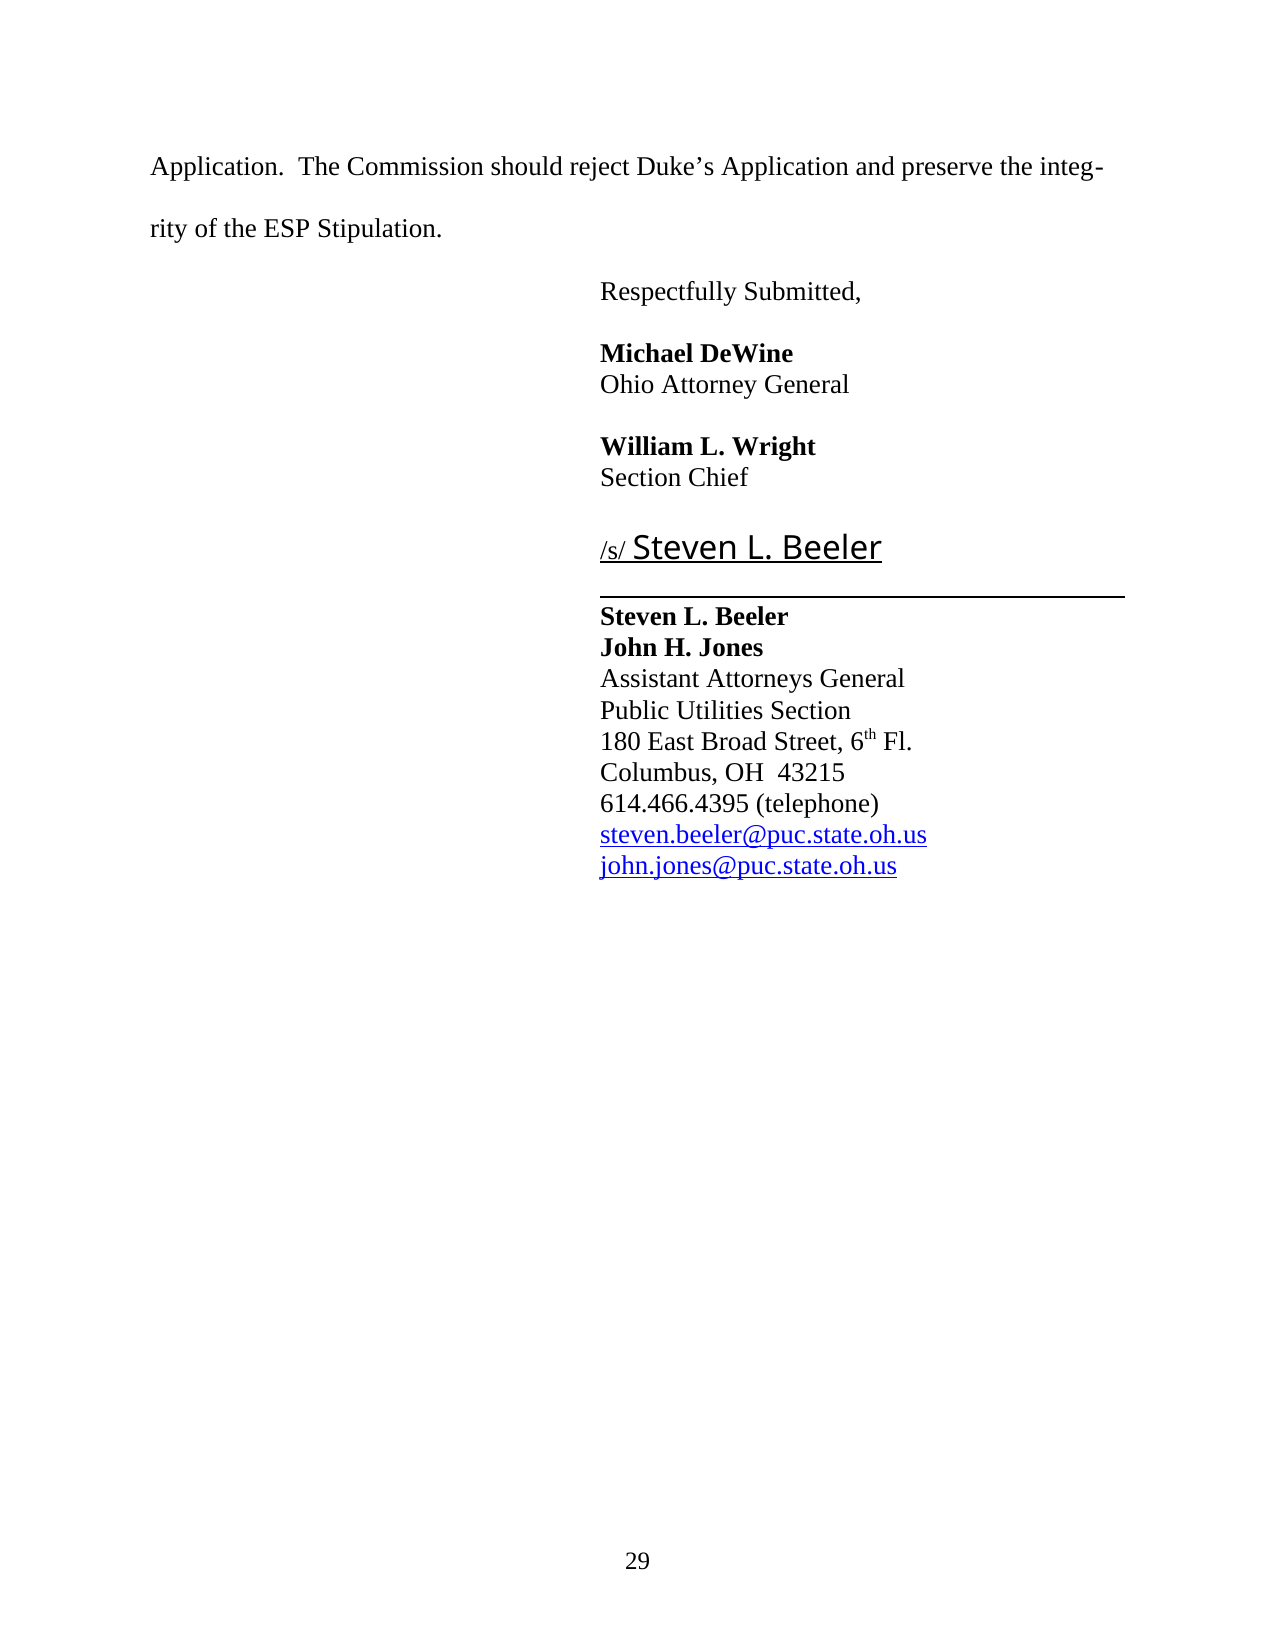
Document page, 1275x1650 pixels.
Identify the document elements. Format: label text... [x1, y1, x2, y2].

text Public Utilities Section [600, 694, 1125, 725]
text Ohio Attorney General [600, 368, 1125, 399]
text /s/ Steven L. Beeler [600, 524, 1125, 596]
text Section Chief [600, 461, 1125, 493]
text William L. Wright [600, 430, 1125, 461]
text Respectfully Submitted, [525, 274, 1125, 306]
text 180 East Broad Street, 6th Fl. [600, 725, 1125, 756]
text 614.466.4395 (telephone) [600, 787, 1125, 818]
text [150, 150, 1125, 243]
text Assistant Attorneys General [600, 663, 1125, 694]
text steven.beeler@puc.state.oh.us [600, 818, 1125, 849]
text Columbus, OH 43215 [600, 756, 1125, 787]
text John H. Jones [600, 631, 1125, 663]
text john.jones@puc.state.oh.us [600, 849, 1125, 881]
text Michael DeWine [600, 337, 1125, 368]
text Steven L. Beeler [600, 600, 1125, 631]
